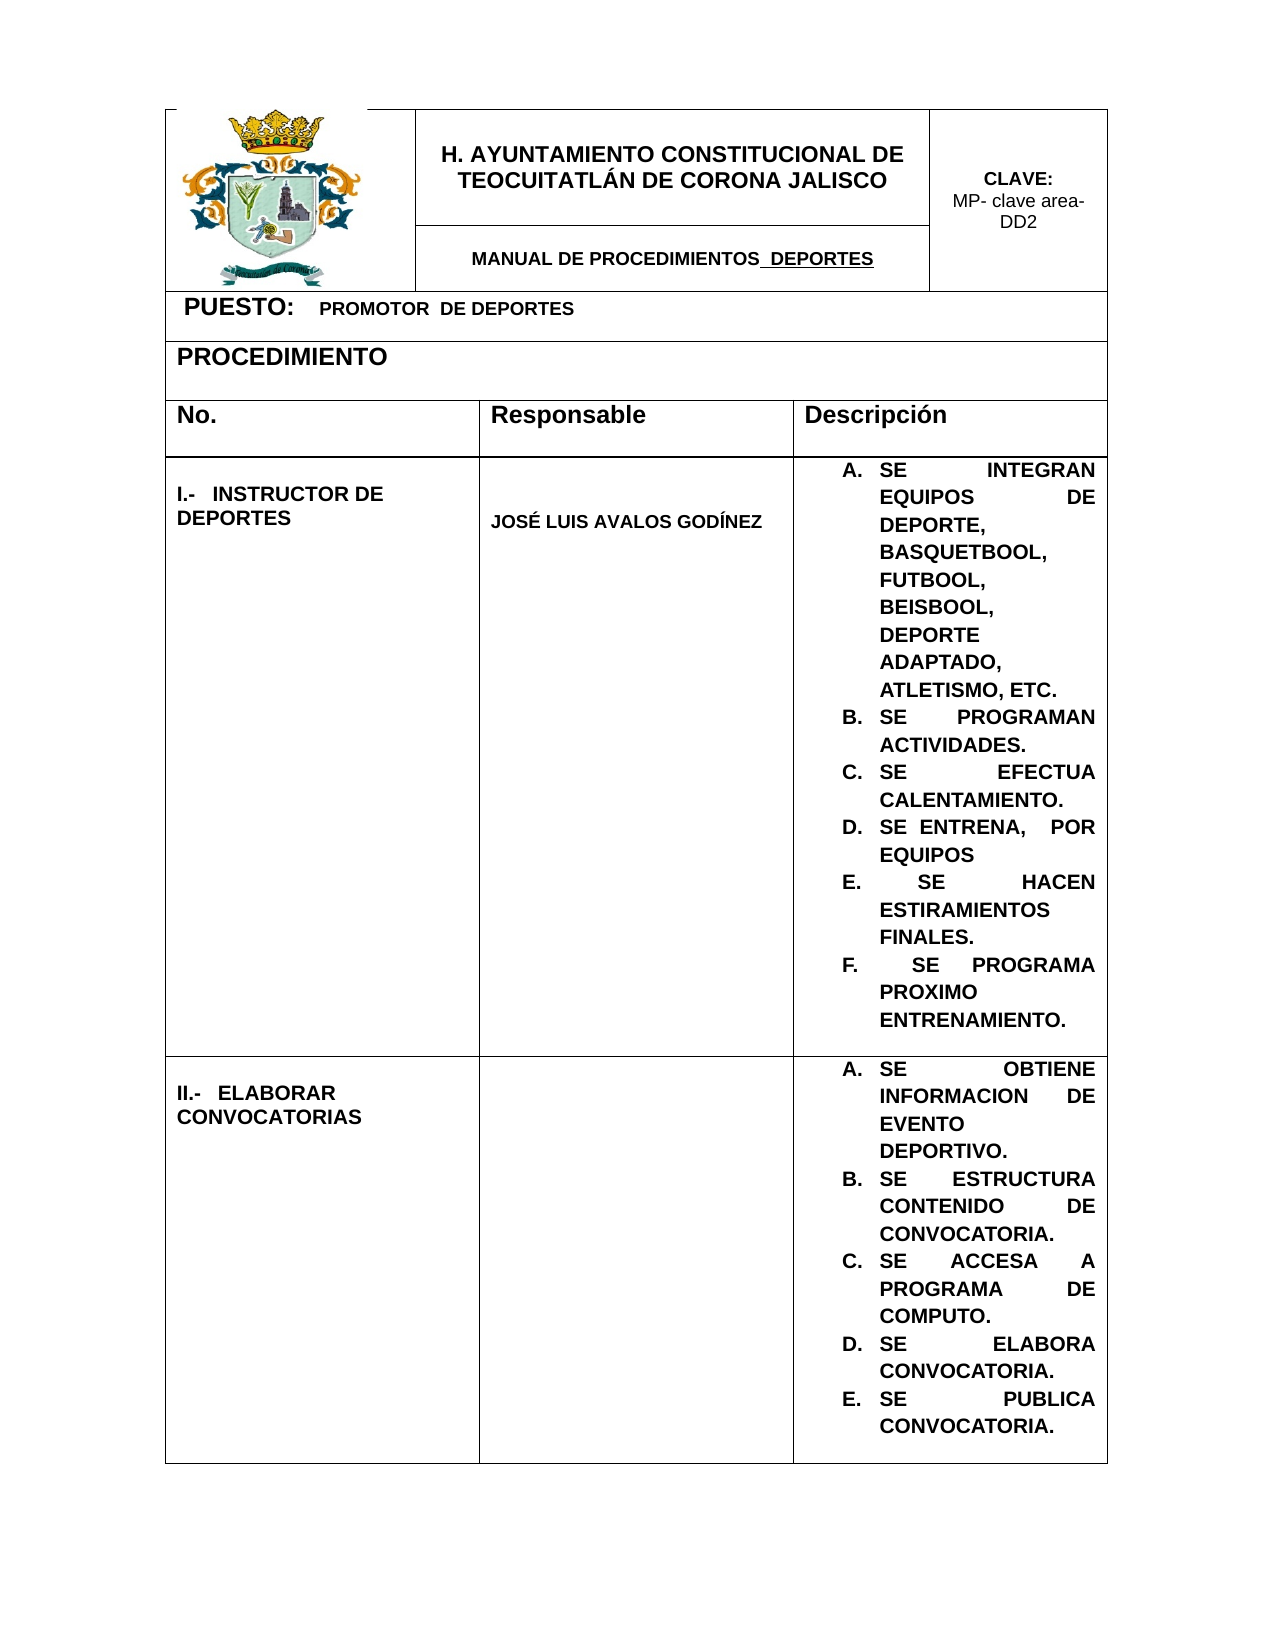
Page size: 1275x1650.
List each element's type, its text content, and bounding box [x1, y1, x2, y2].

table_header H. AYUNTAMIENTO CONSTITUCIONAL DE TEOCUITATLÁN DE CORONA JALISCO [416, 110, 929, 225]
table_cell II.- ELABORAR CONVOCATORIAS [166, 1057, 479, 1463]
table_cell Responsable [480, 401, 793, 456]
table_cell PUESTO: PROMOTOR DE DEPORTES [166, 292, 1107, 341]
table_cell PROCEDIMIENTO [166, 342, 1107, 399]
table_cell MANUAL DE PROCEDIMIENTOS DEPORTES [416, 226, 929, 291]
table_cell No. [166, 401, 479, 456]
table_cell Descripción [794, 401, 1107, 456]
table_cell JOSÉ LUIS AVALOS GODÍNEZ [480, 458, 793, 1056]
picture [176, 109, 368, 291]
table_cell SE OBTIENE INFORMACION DE EVENTO DEPORTIVO. SE ESTRUCTURA CONTENIDO DE CONVOCATORIA. SE ACCESA A PROGRAMA DE COMPUTO. SE ELABORA CONVOCATORIA. SE PUBLICA CONVOCATORIA. [794, 1057, 1107, 1463]
table_header [166, 110, 176, 291]
table_header [368, 110, 415, 291]
table_cell SE INTEGRAN EQUIPOS DE DEPORTE, BASQUETBOOL, FUTBOOL, BEISBOOL, DEPORTE ADAPTADO, ATLETISMO, ETC. SE PROGRAMAN ACTIVIDADES. SE EFECTUA CALENTAMIENTO. SE ENTRENA, POR EQUIPOS SE HACEN ESTIRAMIENTOS FINALES. SE PROGRAMA PROXIMO ENTRENAMIENTO. [794, 458, 1107, 1056]
table_header CLAVE: MP- clave area-DD2 [930, 110, 1107, 291]
table_cell I.- INSTRUCTOR DE DEPORTES [166, 458, 479, 1056]
table_cell [480, 1057, 793, 1463]
